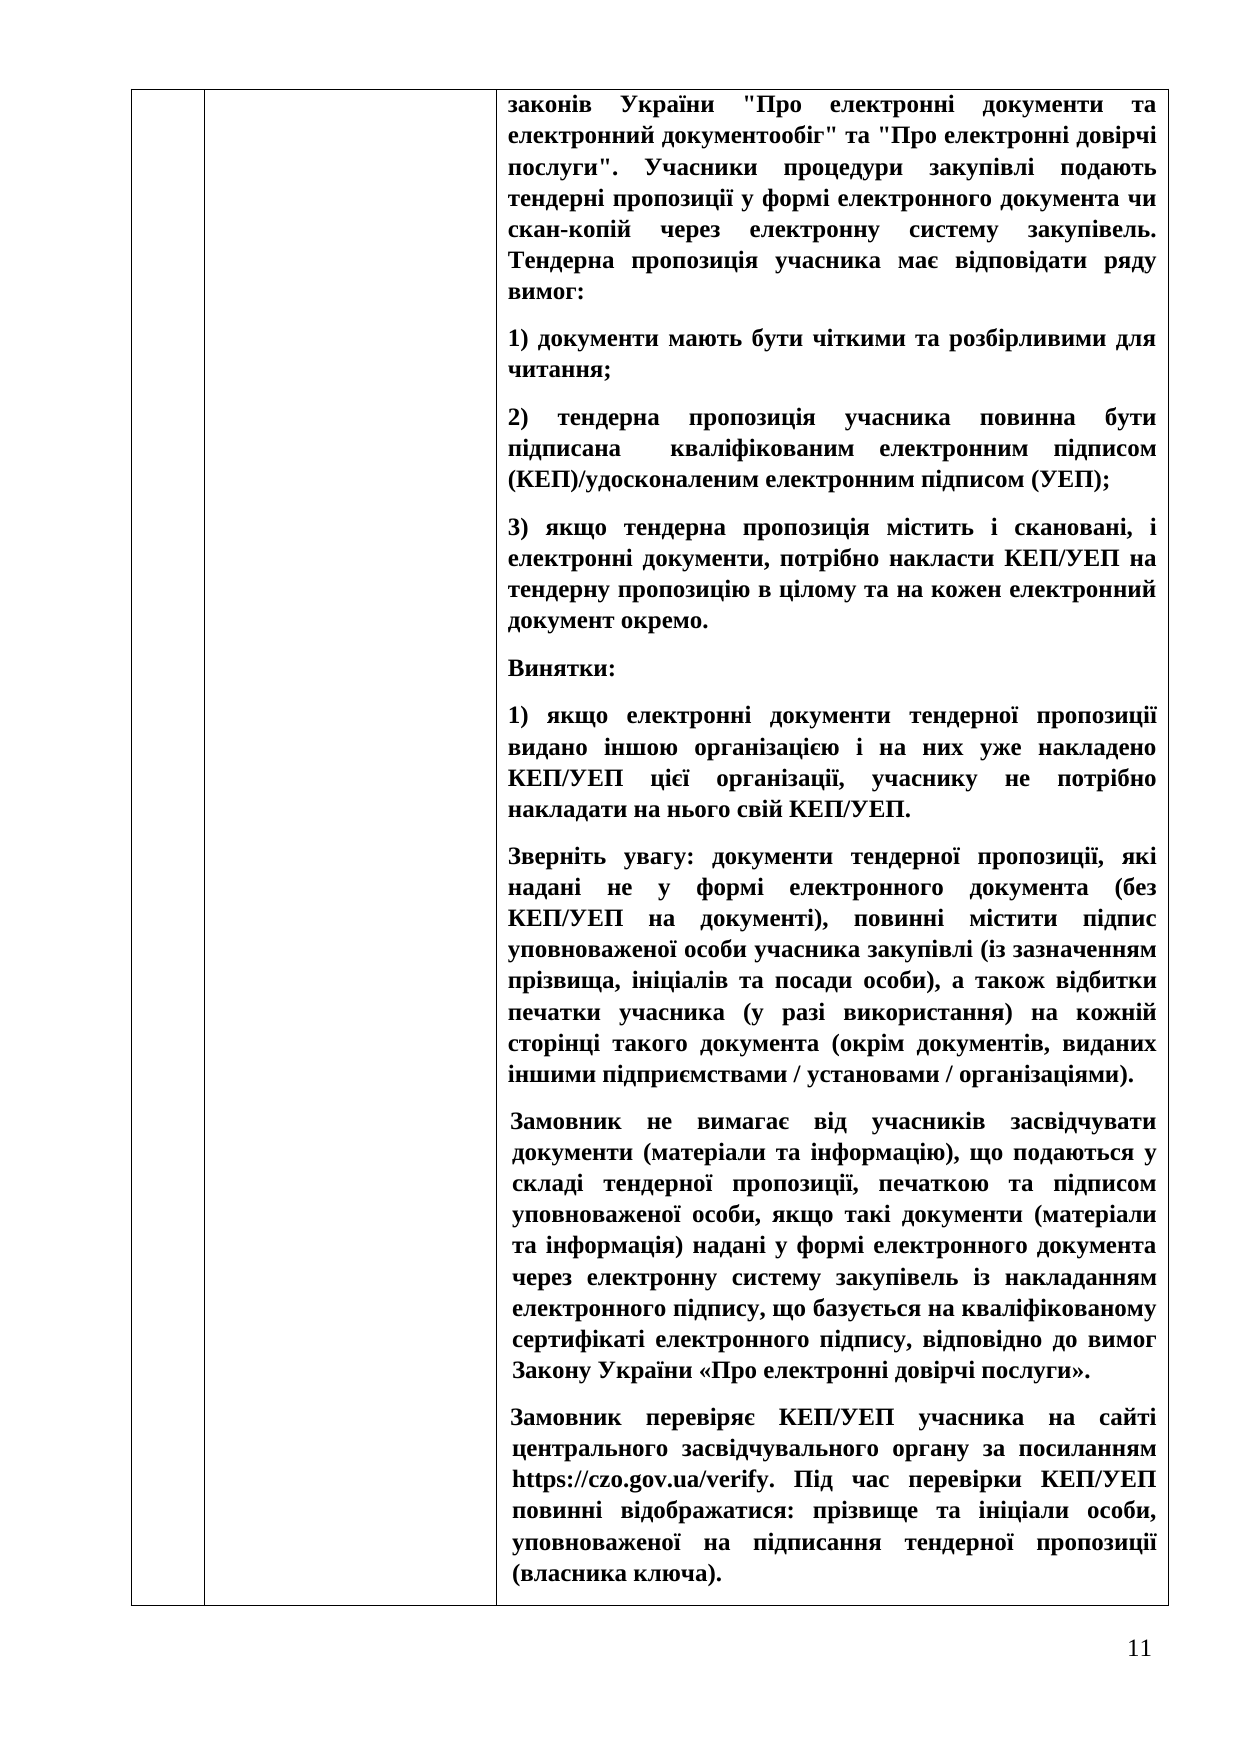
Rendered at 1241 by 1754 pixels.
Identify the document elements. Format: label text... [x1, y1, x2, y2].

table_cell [497, 90, 1168, 1605]
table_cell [205, 90, 496, 1605]
table_cell 1 [132, 90, 204, 1605]
